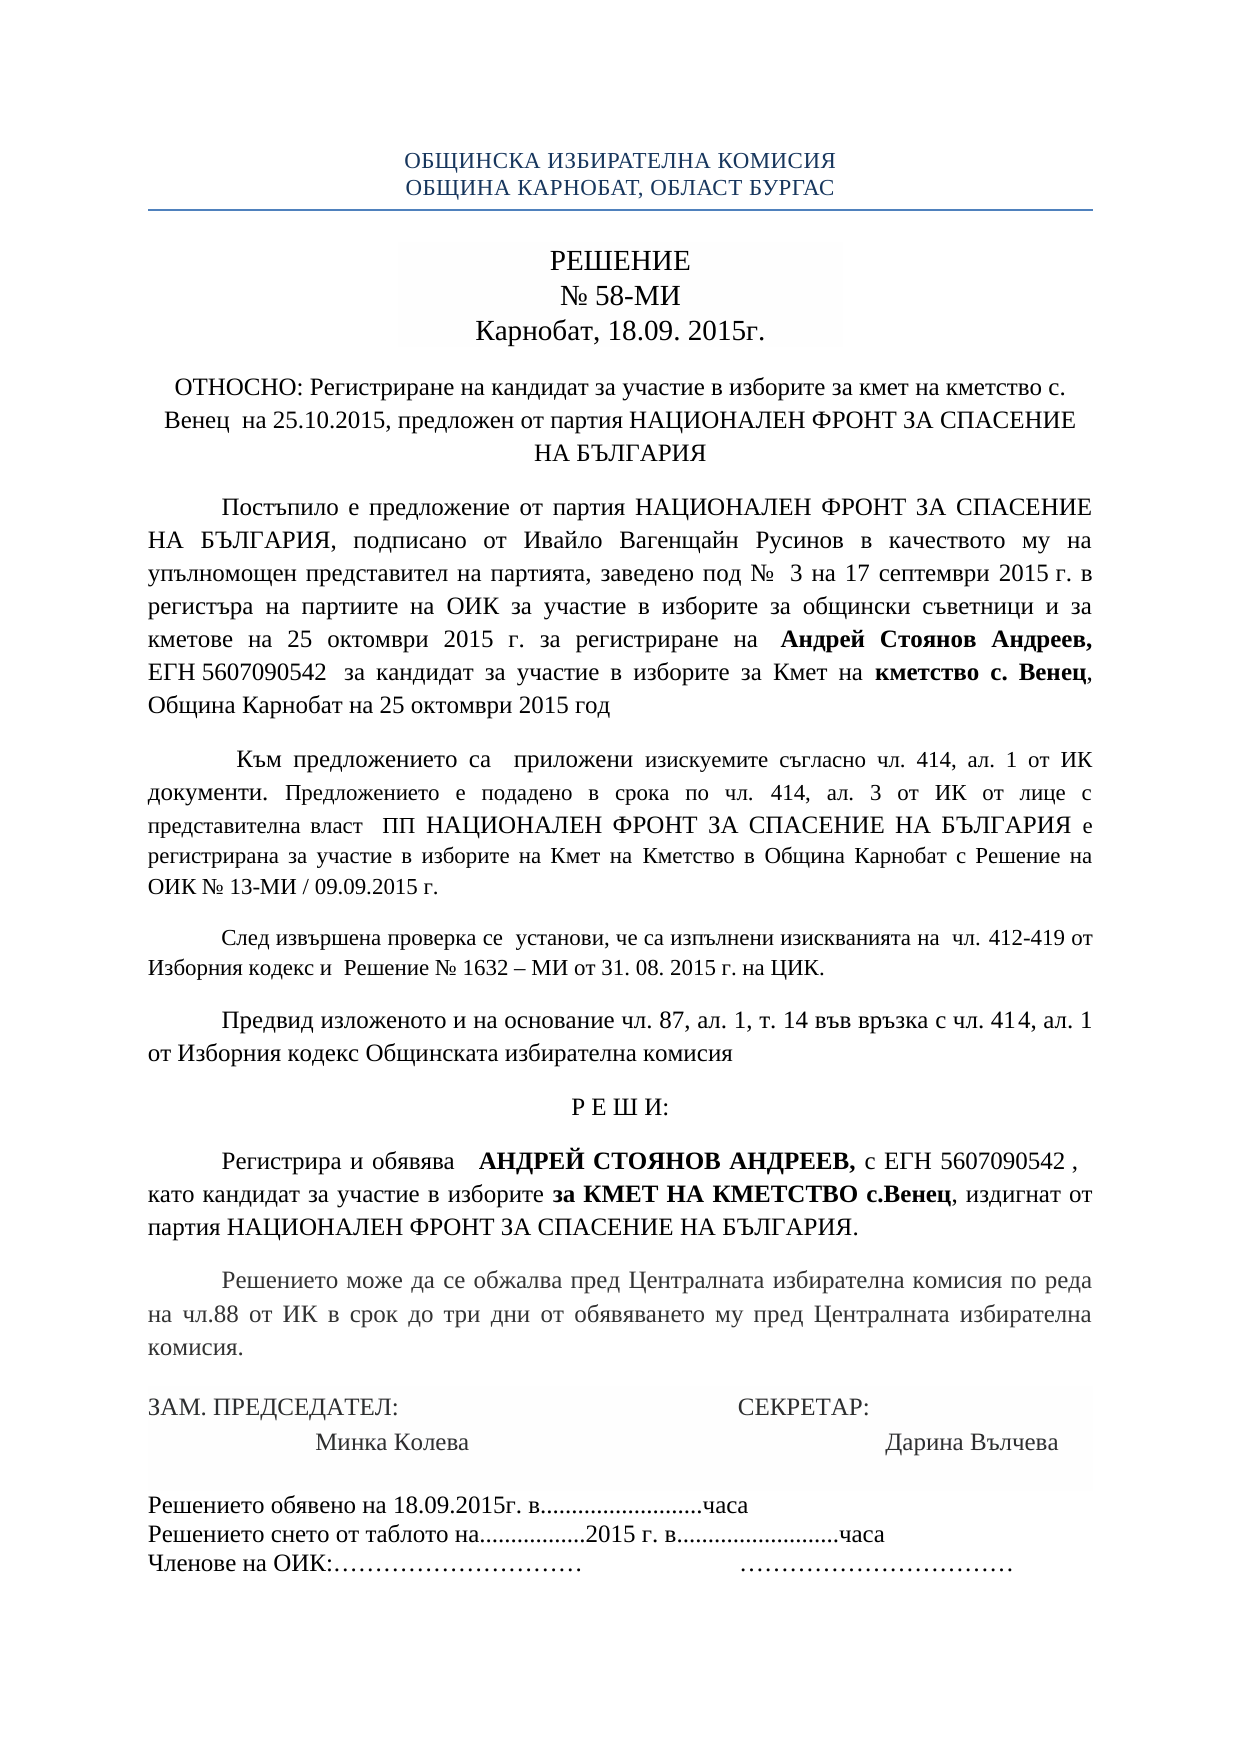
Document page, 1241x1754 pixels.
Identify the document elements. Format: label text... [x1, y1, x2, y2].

text Решението обявено на 18.09.2015г. в..........................часа [148, 1491, 1093, 1519]
text ЗАМ. ПРЕДСЕДАТЕЛ: СЕКРЕТАР: [148, 1386, 1093, 1421]
text Предвид изложеното и на основание чл. 87, ал. 1, т. 14 във връзка с чл. 414, ал. 1 от Изборния кодекс Общинската избирателна комисия [148, 1005, 1093, 1067]
text След извършена проверка се установи, че са изпълнени изискванията на чл. 412-419 от Изборния кодекс и Решение № 1632 – МИ от 31. 08. 2015 г. на ЦИК. [148, 924, 1093, 980]
text Решението снето от таблото на.................2015 г. в..........................часа [148, 1519, 1093, 1548]
text Към предложението са приложени изискуемите съгласно чл. 414, ал. 1 от ИК документи. Предложението е подадено в срока по чл. 414, ал. 3 от ИК от лице с представителна власт ПП НАЦИОНАЛЕН ФРОНТ ЗА СПАСЕНИЕ НА БЪЛГАРИЯ е регистрирана за участие в изборите на Кмет на Кметство в Община Карнобат с Решение на ОИК № 13-МИ / 09.09.2015 г. [148, 744, 1093, 899]
text РЕШЕНИЕ № 58-МИ Карнобат, 18.09. 2015г. [398, 242, 843, 347]
text Членове на ОИК:………………………… …………………………… [148, 1548, 1093, 1577]
title ОБЩИНСКА ИЗБИРАТЕЛНА КОМИСИЯ [148, 148, 1093, 174]
text Минка Колева Дарина Вълчева [148, 1421, 1093, 1456]
text Решението може да се обжалва пред Централната избирателна комисия по реда на чл.88 от ИК в срок до три дни от обявяването му пред Централната избирателна комисия. [148, 1266, 1093, 1360]
text Р Е Ш И: [148, 1092, 1093, 1121]
text Постъпило е предложение от партия НАЦИОНАЛЕН ФРОНТ ЗА СПАСЕНИЕ НА БЪЛГАРИЯ, подписано от Ивайло Вагенщайн Русинов в качеството му на упълномощен представител на партията, заведено под № 3 на 17 септември 2015 г. в регистъра на партиите на ОИК за участие в изборите за общински съветници и за кметове на 25 октомври 2015 г. за регистриране на Андрей Стоянов Андреев, ЕГН 5607090542 за кандидат за участие в изборите за Кмет на кметство с. Венец, Община Карнобат на 25 октомври 2015 год [148, 492, 1093, 719]
title ОБЩИНА КАРНОБАТ, ОБЛАСТ БУРГАС [148, 174, 1093, 209]
text Регистрира и обявява АНДРЕЙ СТОЯНОВ АНДРЕЕВ, с ЕГН 5607090542 , като кандидат за участие в изборите за КМЕТ НА КМЕТСТВО с.Венец, издигнат от партия НАЦИОНАЛЕН ФРОНТ ЗА СПАСЕНИЕ НА БЪЛГАРИЯ. [148, 1146, 1093, 1241]
text ОТНОСНО: Регистриране на кандидат за участие в изборите за кмет на кметство с. Венец на 25.10.2015, предложен от партия НАЦИОНАЛЕН ФРОНТ ЗА СПАСЕНИЕ НА БЪЛГАРИЯ [148, 372, 1093, 467]
